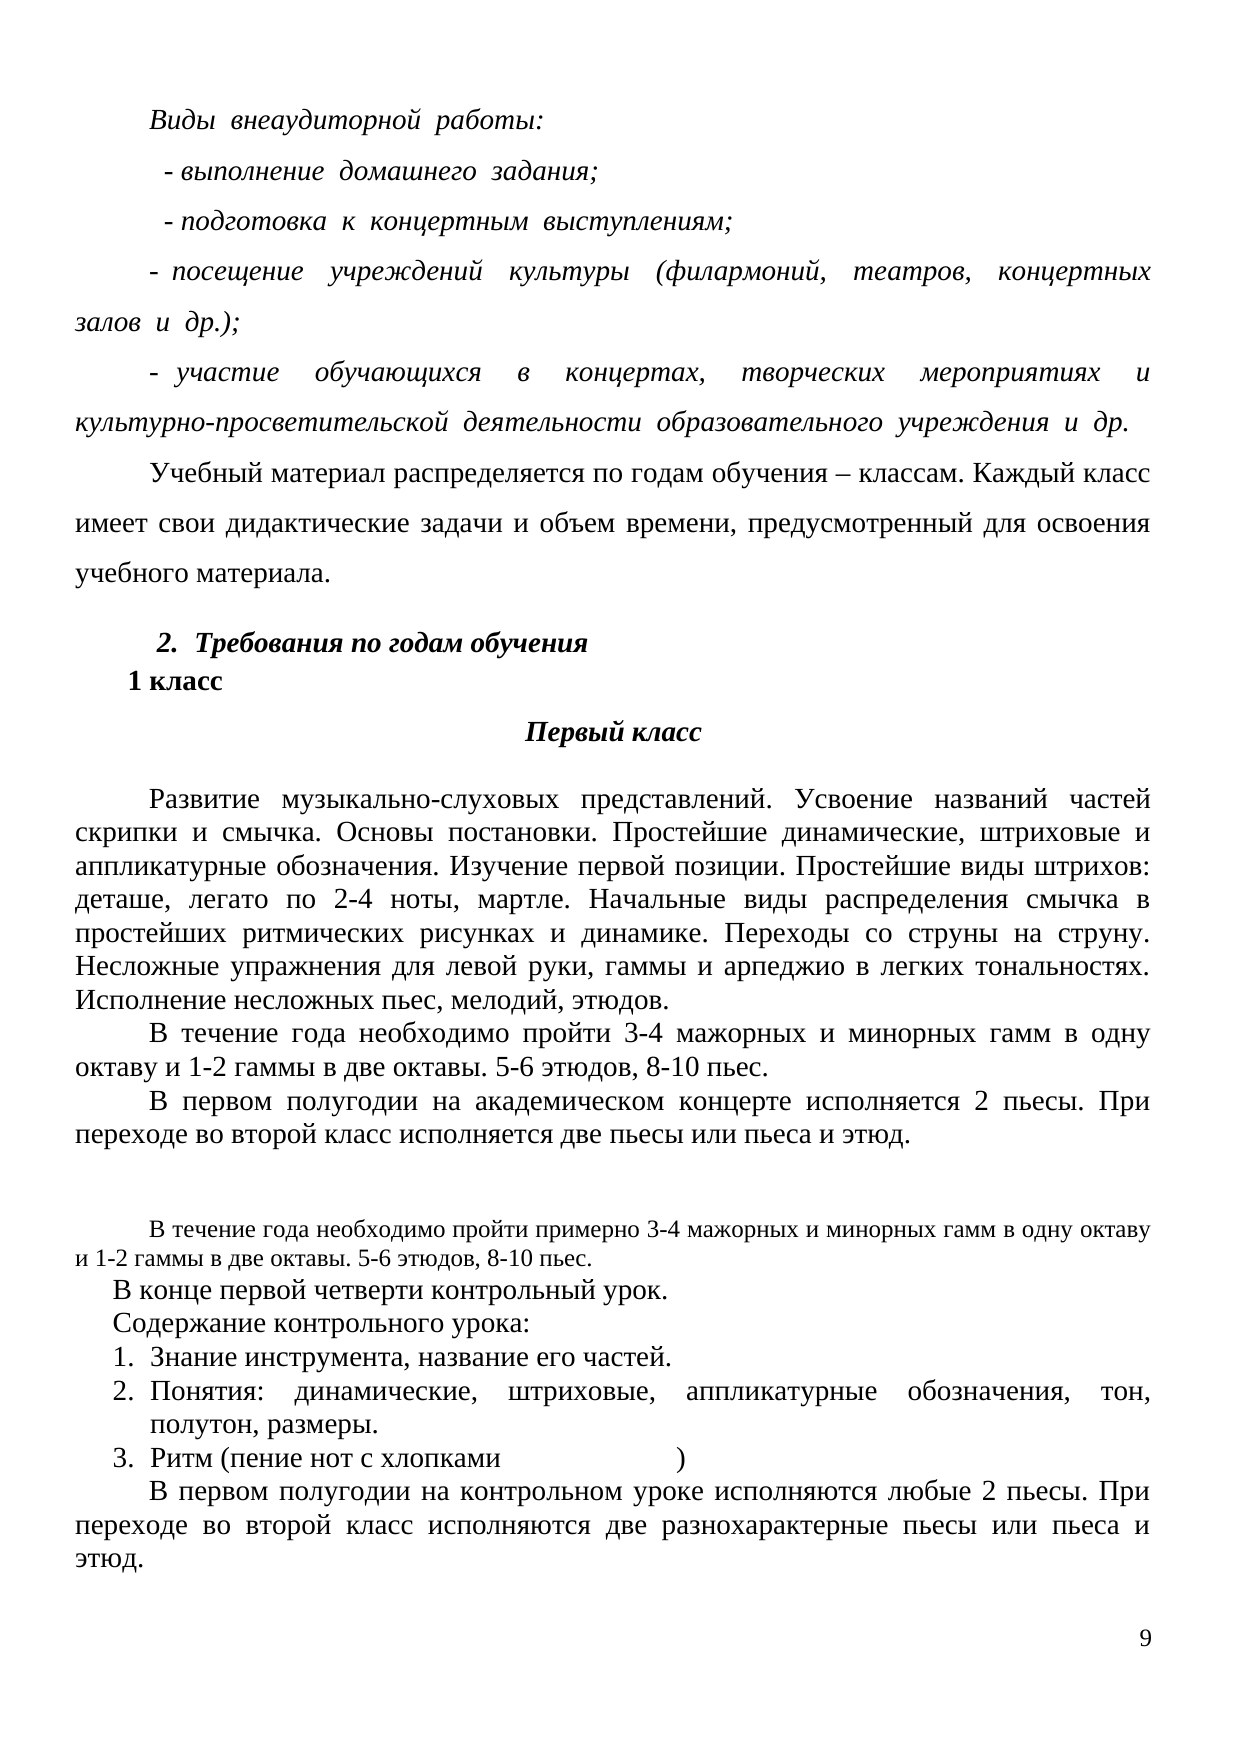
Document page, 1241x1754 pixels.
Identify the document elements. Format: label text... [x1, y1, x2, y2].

text Виды внеаудиторной работы: [75, 102, 1152, 136]
text - посещение учреждений культуры (филармоний, театров, концертных залов и др.); [75, 253, 1152, 337]
list Ритм (пение нот с хлопками ) [112, 1440, 1152, 1473]
text В течение года необходимо пройти примерно 3-4 мажорных и минорных гамм в одну октаву и 1-2 гаммы в две октавы. 5-6 этюдов, 8-10 пьес. [75, 1214, 1152, 1272]
text В течение года необходимо пройти 3-4 мажорных и минорных гамм в одну октаву и 1-2 гаммы в две октавы. 5-6 этюдов, 8-10 пьес. [75, 1016, 1152, 1083]
list Знание инструмента, название его частей. [112, 1339, 1152, 1373]
text Развитие музыкально-слуховых представлений. Усвоение названий частей скрипки и смычка. Основы постановки. Простейшие динамические, штриховые и аппликатурные обозначения. Изучение первой позиции. Простейшие виды штрихов: деташе, легато по 2-4 ноты, мартле. Начальные виды распределения смычка в простейших ритмических рисунках и динамике. Переходы со струны на струну. Несложные упражнения для левой руки, гаммы и арпеджио в легких тональностях. Исполнение несложных пьес, мелодий, этюдов. [75, 781, 1152, 1016]
list Требования по годам обучения [157, 625, 1152, 658]
text Первый класс [75, 714, 1152, 747]
text - подготовка к концертным выступлениям; [90, 203, 1152, 237]
text - участие обучающихся в концертах, творческих мероприятиях и культурно-просветительской деятельности образовательного учреждения и др. [75, 354, 1152, 438]
text В первом полугодии на академическом концерте исполняется 2 пьесы. При переходе во второй класс исполняется две пьесы или пьеса и этюд. [75, 1083, 1152, 1150]
text Содержание контрольного урока: [112, 1306, 1152, 1339]
text 1 класс [90, 663, 1152, 697]
text В первом полугодии на контрольном уроке исполняются любые 2 пьесы. При переходе во второй класс исполняются две разнохарактерные пьесы или пьеса и этюд. [75, 1473, 1152, 1574]
list Понятия: динамические, штриховые, аппликатурные обозначения, тон, полутон, размеры. [112, 1373, 1152, 1440]
text В конце первой четверти контрольный урок. [112, 1272, 1152, 1306]
text Учебный материал распределяется по годам обучения – классам. Каждый класс имеет свои дидактические задачи и объем времени, предусмотренный для освоения учебного материала. [75, 455, 1152, 589]
text - выполнение домашнего задания; [90, 153, 1152, 186]
